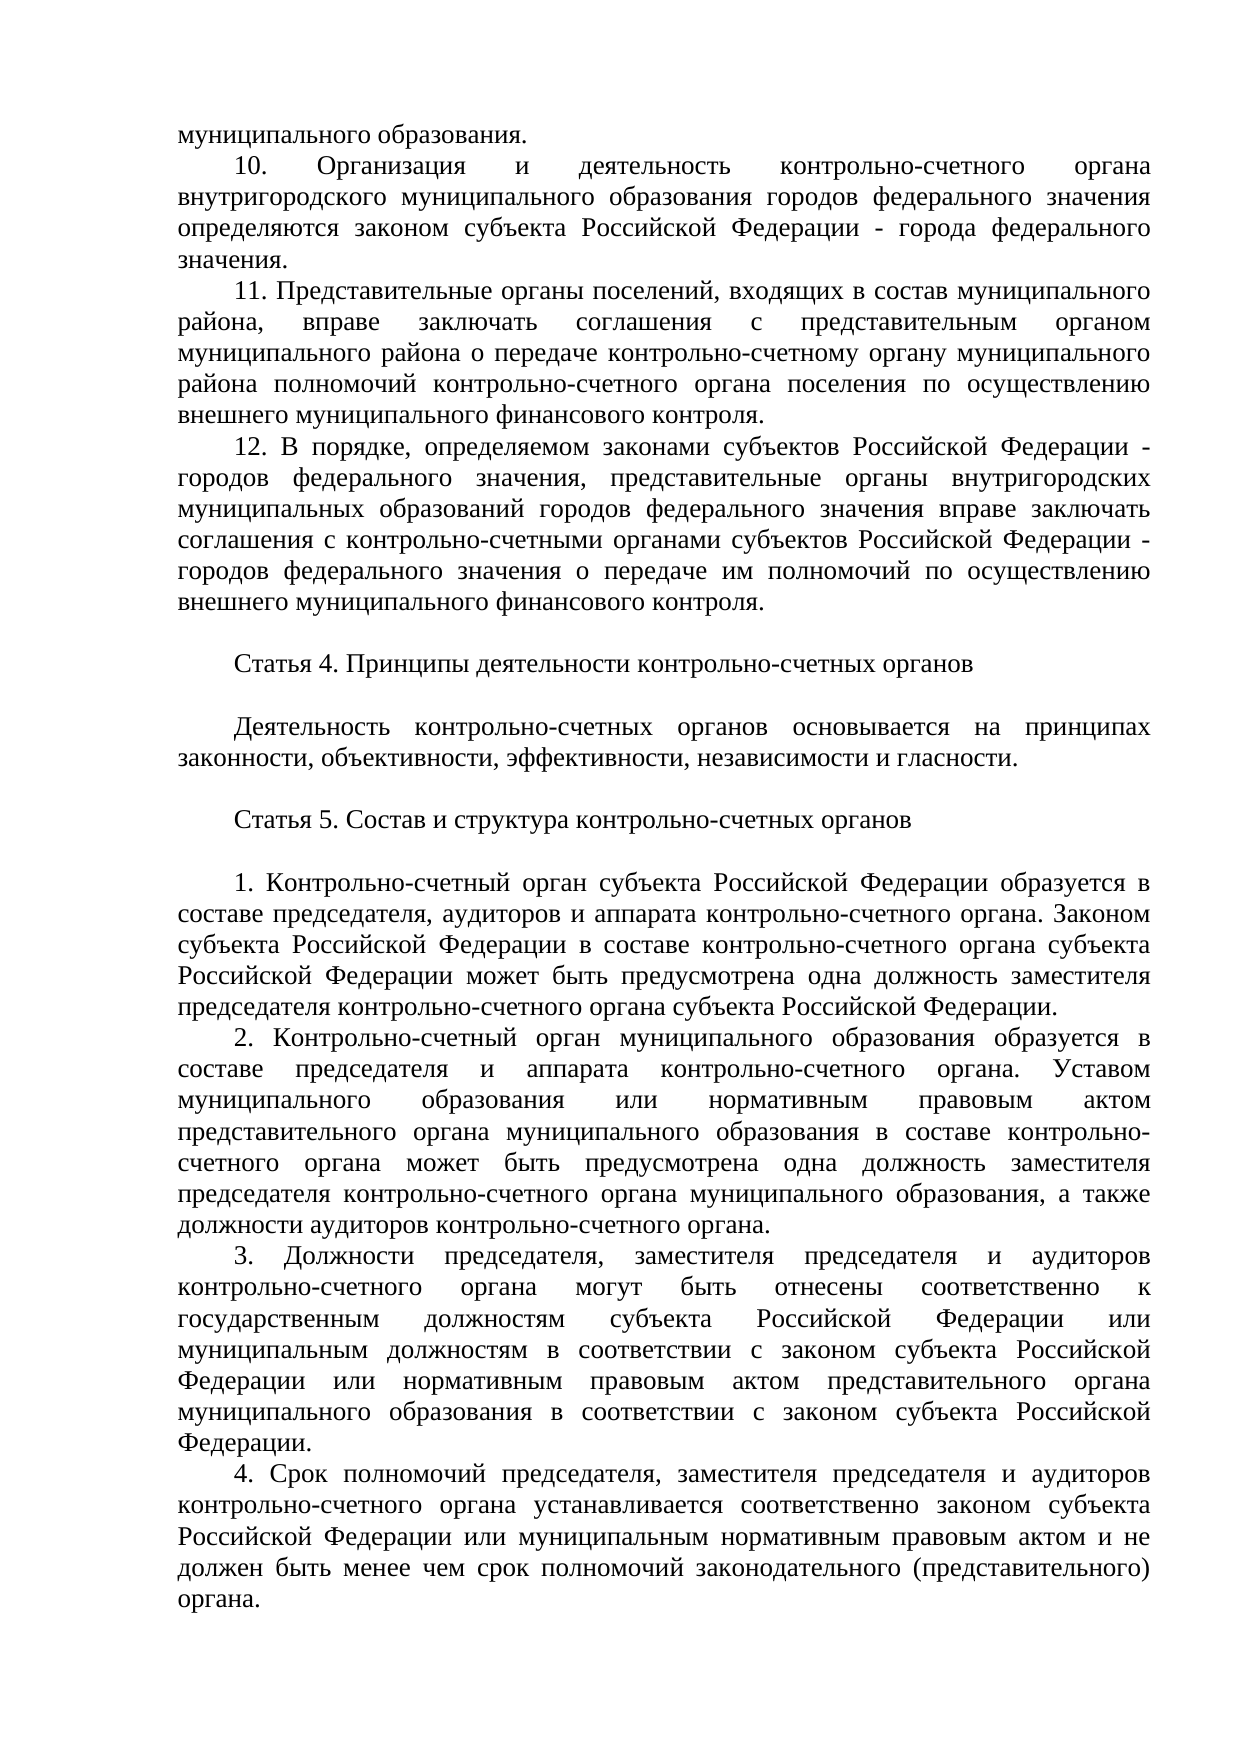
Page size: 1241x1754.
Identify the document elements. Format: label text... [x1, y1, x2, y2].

text 1. Контрольно-счетный орган субъекта Российской Федерации образуется в составе председателя, аудиторов и аппарата контрольно-счетного органа. Законом субъекта Российской Федерации в составе контрольно-счетного органа субъекта Российской Федерации может быть предусмотрена одна должность заместителя председателя контрольно-счетного органа субъекта Российской Федерации. [177, 866, 1152, 1021]
text Статья 5. Состав и структура контрольно-счетных органов [177, 803, 1152, 834]
text 12. В порядке, определяемом законами субъектов Российской Федерации - городов федерального значения, представительные органы внутригородских муниципальных образований городов федерального значения вправе заключать соглашения с контрольно-счетными органами субъектов Российской Федерации - городов федерального значения о передаче им полномочий по осуществлению внешнего муниципального финансового контроля. [177, 429, 1152, 616]
text Деятельность контрольно-счетных органов основывается на принципах законности, объективности, эффективности, независимости и гласности. [177, 710, 1152, 772]
text 11. Представительные органы поселений, входящих в состав муниципального района, вправе заключать соглашения с представительным органом муниципального района о передаче контрольно-счетному органу муниципального района полномочий контрольно-счетного органа поселения по осуществлению внешнего муниципального финансового контроля. [177, 274, 1152, 429]
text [177, 118, 1152, 149]
text 4. Срок полномочий председателя, заместителя председателя и аудиторов контрольно-счетного органа устанавливается соответственно законом субъекта Российской Федерации или муниципальным нормативным правовым актом и не должен быть менее чем срок полномочий законодательного (представительного) органа. [177, 1457, 1152, 1613]
text Статья 4. Принципы деятельности контрольно-счетных органов [177, 648, 1152, 679]
text 2. Контрольно-счетный орган муниципального образования образуется в составе председателя и аппарата контрольно-счетного органа. Уставом муниципального образования или нормативным правовым актом представительного органа муниципального образования в составе контрольно-счетного органа может быть предусмотрена одна должность заместителя председателя контрольно-счетного органа муниципального образования, а также должности аудиторов контрольно-счетного органа. [177, 1021, 1152, 1239]
text 3. Должности председателя, заместителя председателя и аудиторов контрольно-счетного органа могут быть отнесены соответственно к государственным должностям субъекта Российской Федерации или муниципальным должностям в соответствии с законом субъекта Российской Федерации или нормативным правовым актом представительного органа муниципального образования в соответствии с законом субъекта Российской Федерации. [177, 1239, 1152, 1457]
text 10. Организация и деятельность контрольно-счетного органа внутригородского муниципального образования городов федерального значения определяются законом субъекта Российской Федерации - города федерального значения. [177, 149, 1152, 274]
